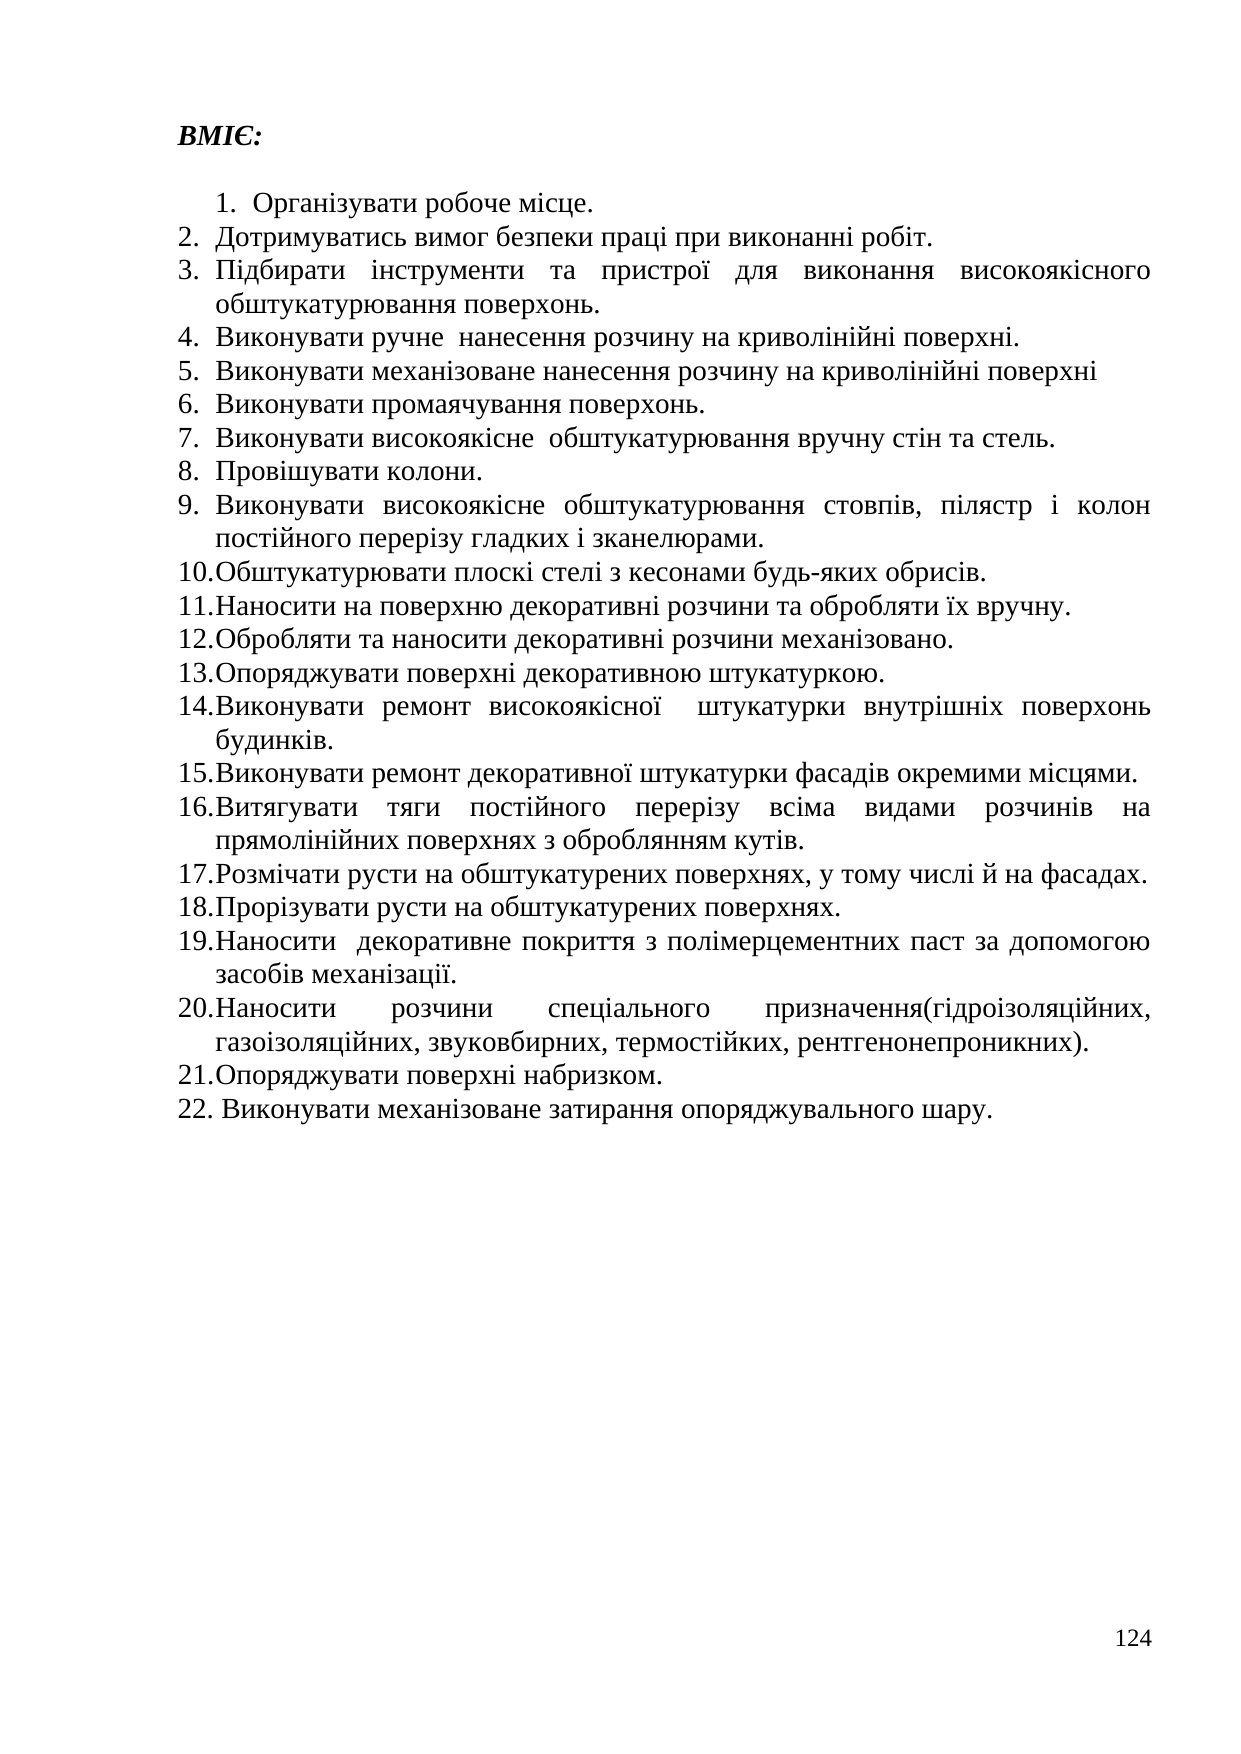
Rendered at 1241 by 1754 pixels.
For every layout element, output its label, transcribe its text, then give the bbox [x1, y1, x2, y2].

list Наносити розчини спеціального призначення(гідроізоляційних, газоізоляційних, звуковбирних, термостійких, рентгенонепроникних). [178, 990, 1152, 1057]
text ВМІЄ: [177, 118, 1152, 152]
list Виконувати ручне нанесення розчину на криволінійні поверхні. [178, 319, 1152, 353]
list Наносити на поверхню декоративні розчини та обробляти їх вручну. [178, 588, 1152, 621]
list Обробляти та наносити декоративні розчини механізовано. [178, 621, 1152, 655]
list Обштукатурювати плоскі стелі з кесонами будь-яких обрисів. [178, 554, 1152, 588]
list Організувати робоче місце. [215, 185, 1152, 219]
list Розмічати русти на обштукатурених поверхнях, у тому числі й на фасадах. [178, 856, 1152, 889]
list Виконувати промаячування поверхонь. [178, 386, 1152, 420]
list Наносити декоративне покриття з полімерцементних паст за допомогою засобів механізації. [178, 923, 1152, 990]
list Виконувати високоякісне обштукатурювання стовпів, пілястр і колон постійного перерізу гладких і зканелюрами. [178, 487, 1152, 554]
list Підбирати інструменти та пристрої для виконання високоякісного обштукатурювання поверхонь. [178, 252, 1152, 319]
list Опоряджувати поверхні декоративною штукатуркою. [178, 655, 1152, 688]
list Виконувати механізоване нанесення розчину на криволінійні поверхні [178, 353, 1152, 386]
list Виконувати ремонт декоративної штукатурки фасадів окремими місцями. [178, 755, 1152, 789]
list Провішувати колони. [178, 453, 1152, 487]
list Дотримуватись вимог безпеки праці при виконанні робіт. [178, 219, 1152, 252]
list Виконувати високоякісне обштукатурювання вручну стін та стель. [178, 420, 1152, 453]
list Прорізувати русти на обштукатурених поверхнях. [178, 889, 1152, 923]
list Виконувати ремонт високоякісної штукатурки внутрішніх поверхонь будинків. [178, 688, 1152, 755]
text 22. Виконувати механізоване затирання опоряджувального шару. [177, 1091, 1152, 1124]
list Опоряджувати поверхні набризком. [178, 1057, 1152, 1091]
list Витягувати тяги постійного перерізу всіма видами розчинів на прямолінійних поверхнях з оброблянням кутів. [178, 789, 1152, 856]
